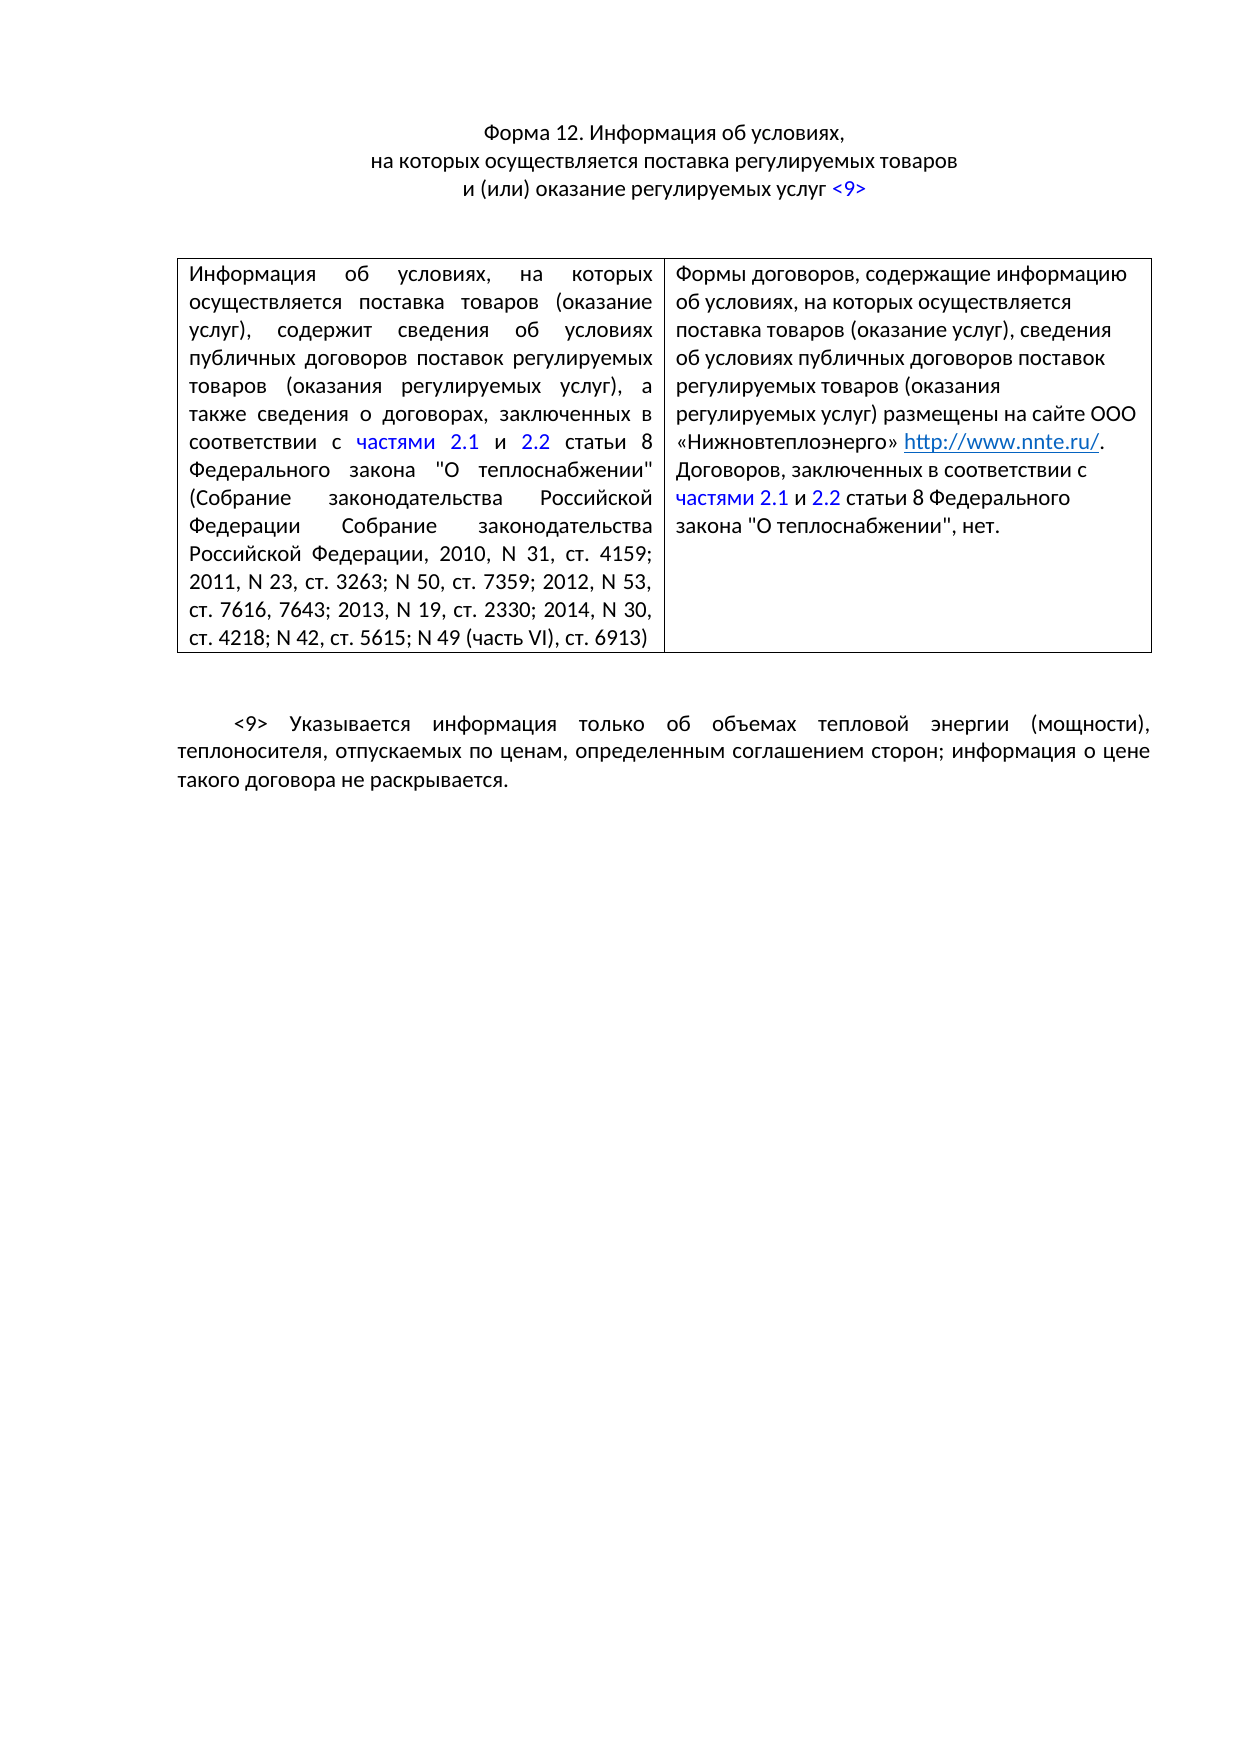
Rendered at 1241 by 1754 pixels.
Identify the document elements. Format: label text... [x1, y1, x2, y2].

text и (или) оказание регулируемых услуг <9> [177, 174, 1152, 202]
text Форма 12. Информация об условиях, [177, 118, 1152, 146]
text на которых осуществляется поставка регулируемых товаров [177, 146, 1152, 174]
text <9> Указывается информация только об объемах тепловой энергии (мощности), теплоносителя, отпускаемых по ценам, определенным соглашением сторон; информация о цене такого договора не раскрывается. [177, 709, 1152, 793]
table_header Формы договоров, содержащие информацию об условиях, на которых осуществляется поставка товаров (оказание услуг), сведения об условиях публичных договоров поставок регулируемых товаров (оказания регулируемых услуг) размещены на сайте ООО «Нижновтеплоэнерго» http://www.nnte.ru/. Договоров, заключенных в соответствии с частями 2.1 и 2.2 статьи 8 Федерального закона "О теплоснабжении", нет. [665, 259, 1151, 652]
table_header Информация об условиях, на которых осуществляется поставка товаров (оказание услуг), содержит сведения об условиях публичных договоров поставок регулируемых товаров (оказания регулируемых услуг), а также сведения о договорах, заключенных в соответствии с частями 2.1 и 2.2 статьи 8 Федерального закона "О теплоснабжении" (Собрание законодательства Российской Федерации Собрание законодательства Российской Федерации, 2010, N 31, ст. 4159; 2011, N 23, ст. 3263; N 50, ст. 7359; 2012, N 53, ст. 7616, 7643; 2013, N 19, ст. 2330; 2014, N 30, ст. 4218; N 42, ст. 5615; N 49 (часть VI), ст. 6913) [178, 259, 664, 652]
